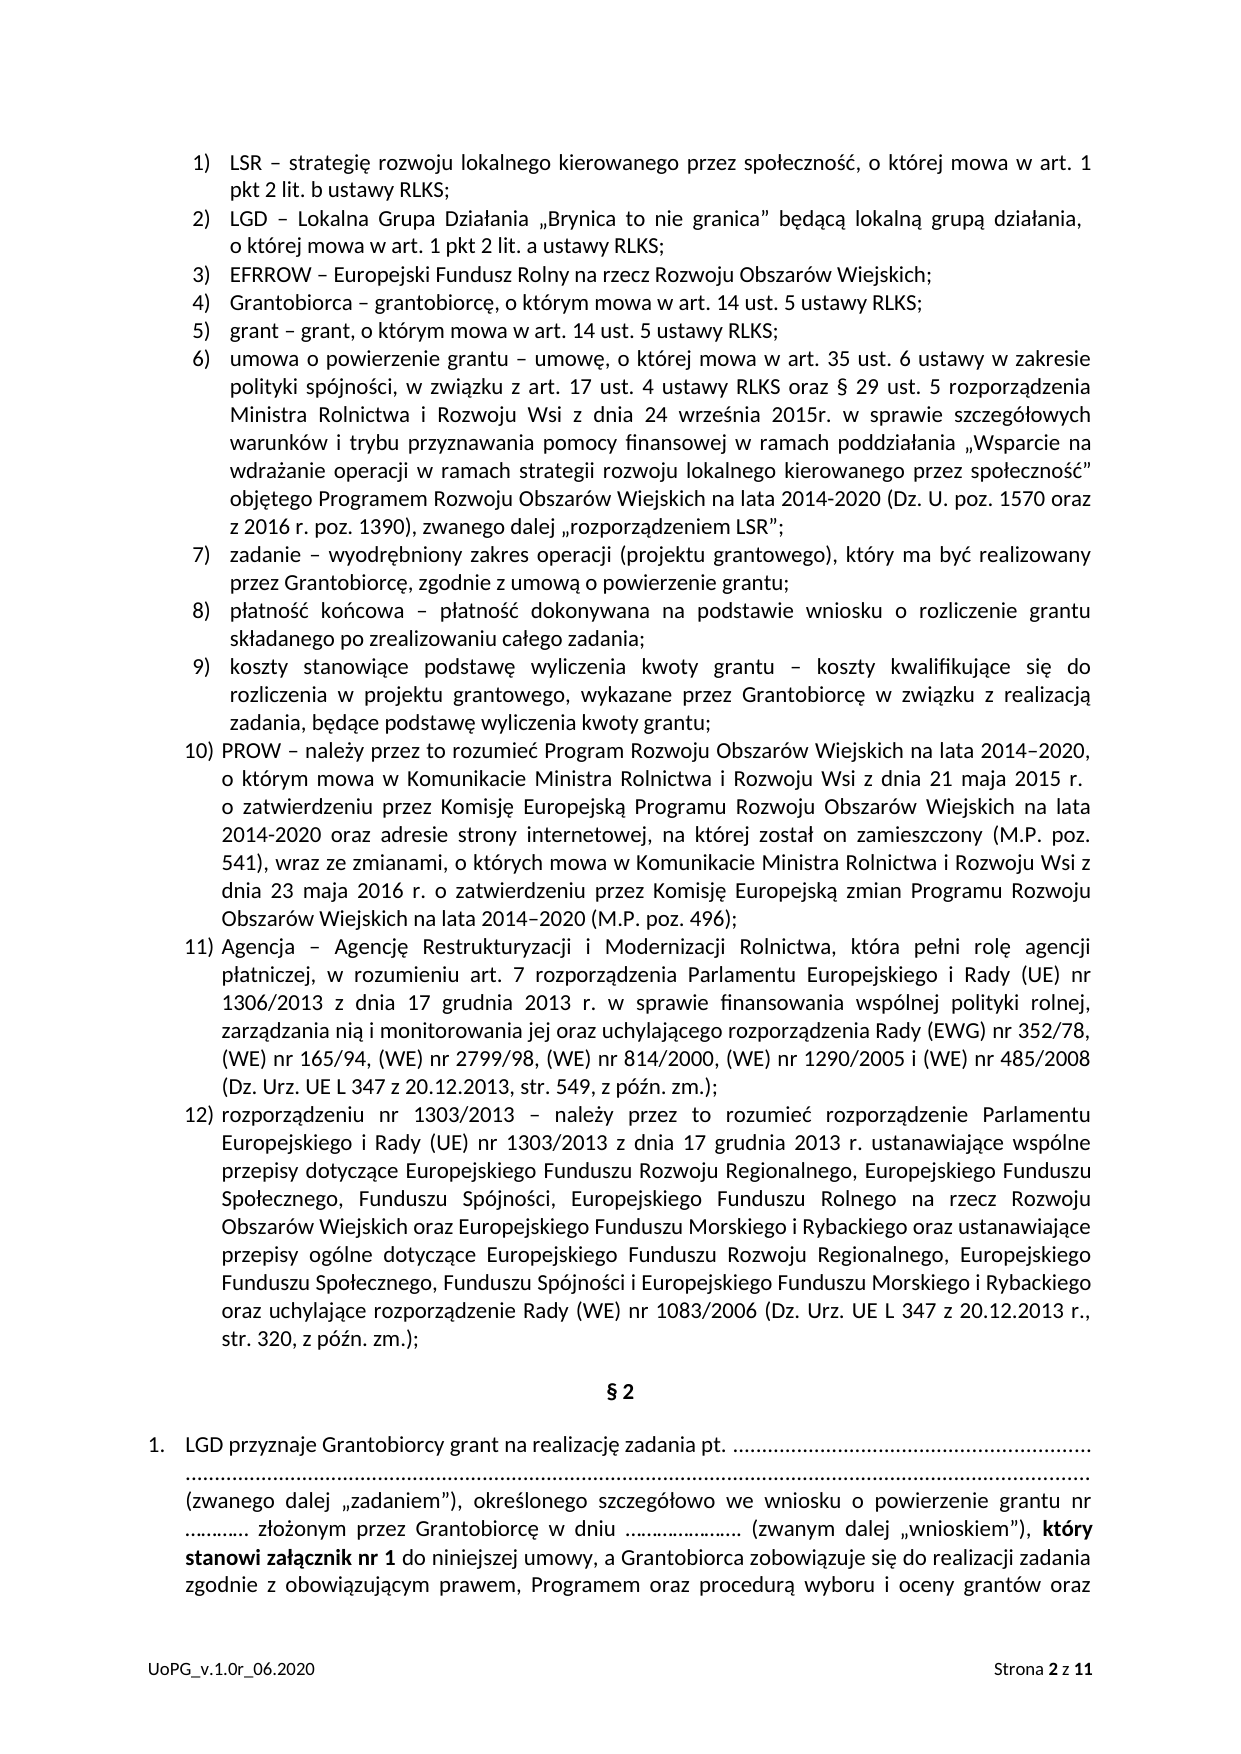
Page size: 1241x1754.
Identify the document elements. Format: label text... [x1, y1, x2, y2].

list płatność końcowa – płatność dokonywana na podstawie wniosku o rozliczenie grantu składanego po zrealizowaniu całego zadania; [192, 596, 1093, 652]
list LSR – strategię rozwoju lokalnego kierowanego przez społeczność, o której mowa w art. 1 pkt 2 lit. b ustawy RLKS; [192, 148, 1093, 204]
list grant – grant, o którym mowa w art. 14 ust. 5 ustawy RLKS; [192, 316, 1093, 344]
list Grantobiorca – grantobiorcę, o którym mowa w art. 14 ust. 5 ustawy RLKS; [192, 288, 1093, 316]
list LGD przyznaje Grantobiorcy grant na realizację zadania pt. [148, 1431, 1093, 1458]
list Agencja – Agencję Restrukturyzacji i Modernizacji Rolnictwa, która pełni rolę agencji płatniczej, w rozumieniu art. 7 rozporządzenia Parlamentu Europejskiego i Rady (UE) nr 1306/2013 z dnia 17 grudnia 2013 r. w sprawie finansowania wspólnej polityki rolnej, zarządzania nią i monitorowania jej oraz uchylającego rozporządzenia Rady (EWG) nr 352/78, (WE) nr 165/94, (WE) nr 2799/98, (WE) nr 814/2000, (WE) nr 1290/2005 i (WE) nr 485/2008 (Dz. Urz. UE L 347 z 20.12.2013, str. 549, z późn. zm.); [184, 932, 1093, 1100]
list LGD – Lokalna Grupa Działania „Brynica to nie granica” będącą lokalną grupą działania, o której mowa w art. 1 pkt 2 lit. a ustawy RLKS; [192, 204, 1093, 260]
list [185, 1487, 1093, 1599]
list zadanie – wyodrębniony zakres operacji (projektu grantowego), który ma być realizowany przez Grantobiorcę, zgodnie z umową o powierzenie grantu; [192, 540, 1093, 596]
list koszty stanowiące podstawę wyliczenia kwoty grantu – koszty kwalifikujące się do rozliczenia w projektu grantowego, wykazane przez Grantobiorcę w związku z realizacją zadania, będące podstawę wyliczenia kwoty grantu; [192, 652, 1093, 736]
list PROW – należy przez to rozumieć Program Rozwoju Obszarów Wiejskich na lata 2014–2020, o którym mowa w Komunikacie Ministra Rolnictwa i Rozwoju Wsi z dnia 21 maja 2015 r. o zatwierdzeniu przez Komisję Europejską Programu Rozwoju Obszarów Wiejskich na lata 2014-2020 oraz adresie strony internetowej, na której został on zamieszczony (M.P. poz. 541), wraz ze zmianami, o których mowa w Komunikacie Ministra Rolnictwa i Rozwoju Wsi z dnia 23 maja 2016 r. o zatwierdzeniu przez Komisję Europejską zmian Programu Rozwoju Obszarów Wiejskich na lata 2014–2020 (M.P. poz. 496); [184, 736, 1093, 932]
list rozporządzeniu nr 1303/2013 – należy przez to rozumieć rozporządzenie Parlamentu Europejskiego i Rady (UE) nr 1303/2013 z dnia 17 grudnia 2013 r. ustanawiające wspólne przepisy dotyczące Europejskiego Funduszu Rozwoju Regionalnego, Europejskiego Funduszu Społecznego, Funduszu Spójności, Europejskiego Funduszu Rolnego na rzecz Rozwoju Obszarów Wiejskich oraz Europejskiego Funduszu Morskiego i Rybackiego oraz ustanawiające przepisy ogólne dotyczące Europejskiego Funduszu Rozwoju Regionalnego, Europejskiego Funduszu Społecznego, Funduszu Spójności i Europejskiego Funduszu Morskiego i Rybackiego oraz uchylające rozporządzenie Rady (WE) nr 1083/2006 (Dz. Urz. UE L 347 z 20.12.2013 r., str. 320, z późn. zm.); [184, 1100, 1093, 1352]
list umowa o powierzenie grantu – umowę, o której mowa w art. 35 ust. 6 ustawy w zakresie polityki spójności, w związku z art. 17 ust. 4 ustawy RLKS oraz § 29 ust. 5 rozporządzenia Ministra Rolnictwa i Rozwoju Wsi z dnia 24 września 2015r. w sprawie szczegółowych warunków i trybu przyznawania pomocy finansowej w ramach poddziałania „Wsparcie na wdrażanie operacji w ramach strategii rozwoju lokalnego kierowanego przez społeczność” objętego Programem Rozwoju Obszarów Wiejskich na lata 2014-2020 (Dz. U. poz. 1570 oraz z 2016 r. poz. 1390), zwanego dalej „rozporządzeniem LSR”; [192, 344, 1093, 540]
list EFRROW – Europejski Fundusz Rolny na rzecz Rozwoju Obszarów Wiejskich; [192, 260, 1093, 288]
text § 2 [148, 1377, 1093, 1406]
